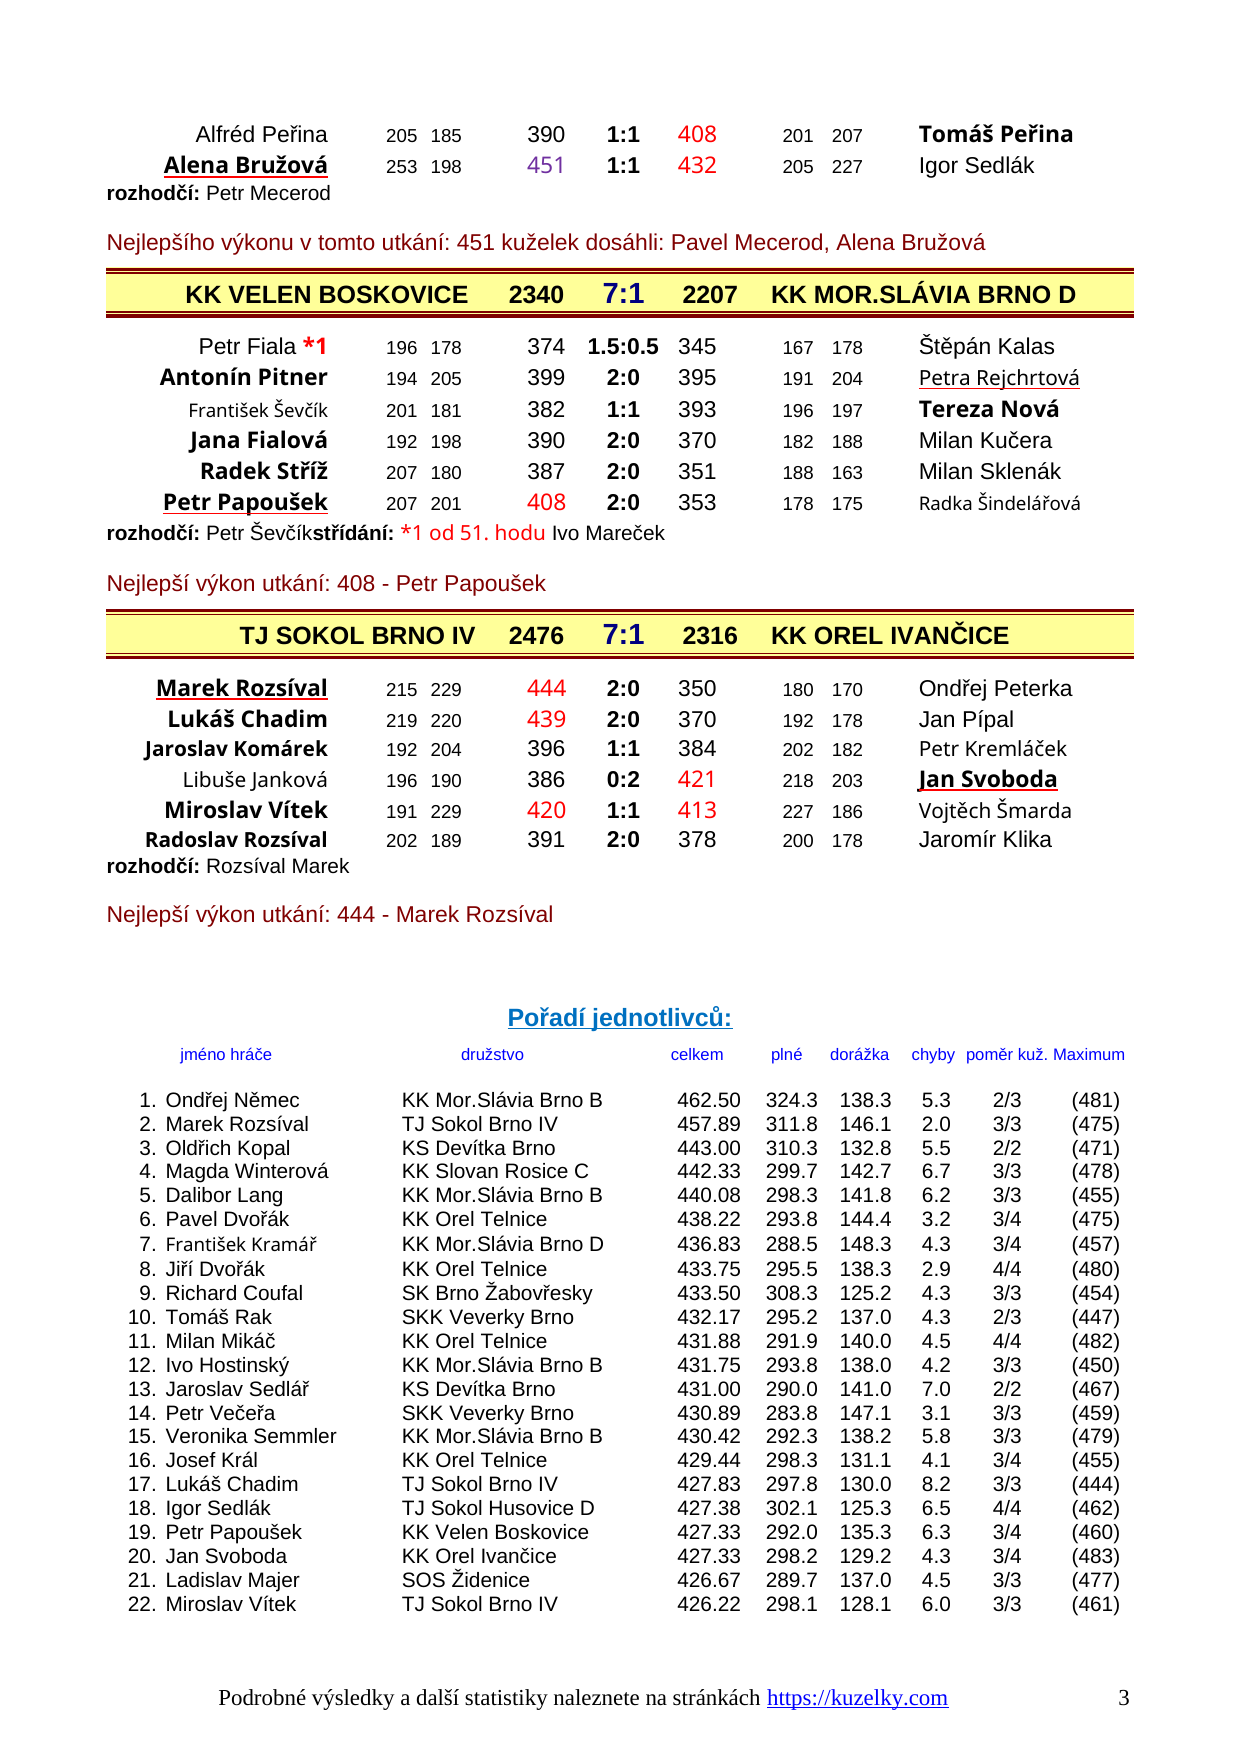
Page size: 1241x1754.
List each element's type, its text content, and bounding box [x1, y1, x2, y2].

text 7. František Kramář KK Mor.Slávia Brno D 436.83 288.5 148.3 4.3 3/4 (457) [106, 1231, 1134, 1257]
text rozhodčí: Petr Mecerod [106, 181, 1134, 204]
text Petr Papoušek 207 201 408 2:0 353 178 175 Radka Šindelářová [106, 486, 1134, 518]
text František Ševčík 201 181 382 1:1 393 196 197 Tereza Nová [106, 393, 1134, 424]
text 20. Jan Svoboda KK Orel Ivančice 427.33 298.2 129.2 4.3 3/4 (483) [106, 1544, 1134, 1568]
text jméno hráče družstvo celkem plné dorážka chyby poměr kuž. Maximum [106, 1044, 1134, 1063]
text Alfréd Peřina 205 185 390 1:1 408 201 207 Tomáš Peřina [106, 118, 1134, 149]
text 22. Miroslav Vítek TJ Sokol Brno IV 426.22 298.1 128.1 6.0 3/3 (461) [106, 1592, 1134, 1616]
text 3. Oldřich Kopal KS Devítka Brno 443.00 310.3 132.8 5.5 2/2 (471) [106, 1135, 1134, 1159]
text 10. Tomáš Rak SKK Veverky Brno 432.17 295.2 137.0 4.3 2/3 (447) [106, 1304, 1134, 1328]
text TJ Sokol Brno IV 2476 7:1 2316 KK Orel Ivančice [106, 615, 1134, 653]
text Nejlepší výkon utkání: 444 - Marek Rozsíval [106, 901, 1134, 928]
text 13. Jaroslav Sedlář KS Devítka Brno 431.00 290.0 141.0 7.0 2/2 (467) [106, 1376, 1134, 1400]
text 12. Ivo Hostinský KK Mor.Slávia Brno B 431.75 293.8 138.0 4.2 3/3 (450) [106, 1352, 1134, 1376]
text 8. Jiří Dvořák KK Orel Telnice 433.75 295.5 138.3 2.9 4/4 (480) [106, 1257, 1134, 1281]
text Pořadí jednotlivců: [94, 1003, 1145, 1032]
text Radoslav Rozsíval 202 189 391 2:0 378 200 178 Jaromír Klika [106, 825, 1134, 853]
text 5. Dalibor Lang KK Mor.Slávia Brno B 440.08 298.3 141.8 6.2 3/3 (455) [106, 1183, 1134, 1207]
text rozhodčí: Rozsíval Marek [106, 853, 1134, 877]
text Jaroslav Komárek 192 204 396 1:1 384 202 182 Petr Kremláček [106, 734, 1134, 762]
text KK Velen Boskovice 2340 7:1 2207 KK Mor.Slávia Brno D [106, 274, 1134, 311]
text 9. Richard Coufal SK Brno Žabovřesky 433.50 308.3 125.2 4.3 3/3 (454) [106, 1281, 1134, 1304]
text 19. Petr Papoušek KK Velen Boskovice 427.33 292.0 135.3 6.3 3/4 (460) [106, 1520, 1134, 1544]
text 21. Ladislav Majer SOS Židenice 426.67 289.7 137.0 4.5 3/3 (477) [106, 1568, 1134, 1592]
text 1. Ondřej Němec KK Mor.Slávia Brno B 462.50 324.3 138.3 5.3 2/3 (481) [106, 1087, 1134, 1111]
text 17. Lukáš Chadim TJ Sokol Brno IV 427.83 297.8 130.0 8.2 3/3 (444) [106, 1472, 1134, 1496]
text Radek Stříž 207 180 387 2:0 351 188 163 Milan Sklenák [106, 455, 1134, 486]
text Alena Bružová 253 198 451 1:1 432 205 227 Igor Sedlák [106, 149, 1134, 181]
text 15. Veronika Semmler KK Mor.Slávia Brno B 430.42 292.3 138.2 5.8 3/3 (479) [106, 1424, 1134, 1448]
text 16. Josef Král KK Orel Telnice 429.44 298.3 131.1 4.1 3/4 (455) [106, 1448, 1134, 1472]
text Nejlepšího výkonu v tomto utkání: 451 kuželek dosáhli: Pavel Mecerod, Alena Bružová [106, 228, 1134, 255]
text Lukáš Chadim 219 220 439 2:0 370 192 178 Jan Pípal [106, 703, 1134, 734]
text 14. Petr Večeřa SKK Veverky Brno 430.89 283.8 147.1 3.1 3/3 (459) [106, 1400, 1134, 1424]
text Petr Fiala *1 196 178 374 1.5:0.5 345 167 178 Štěpán Kalas [106, 330, 1134, 361]
text Libuše Janková 196 190 386 0:2 421 218 203 Jan Svoboda [106, 762, 1134, 794]
text 11. Milan Mikáč KK Orel Telnice 431.88 291.9 140.0 4.5 4/4 (482) [106, 1328, 1134, 1352]
text 18. Igor Sedlák TJ Sokol Husovice D 427.38 302.1 125.3 6.5 4/4 (462) [106, 1496, 1134, 1520]
text Jana Fialová 192 198 390 2:0 370 182 188 Milan Kučera [106, 424, 1134, 455]
text Nejlepší výkon utkání: 408 - Petr Papoušek [106, 570, 1134, 596]
text Antonín Pitner 194 205 399 2:0 395 191 204 Petra Rejchrtová [106, 361, 1134, 393]
text 4. Magda Winterová KK Slovan Rosice C 442.33 299.7 142.7 6.7 3/3 (478) [106, 1159, 1134, 1183]
text 6. Pavel Dvořák KK Orel Telnice 438.22 293.8 144.4 3.2 3/4 (475) [106, 1207, 1134, 1231]
text Marek Rozsíval 215 229 444 2:0 350 180 170 Ondřej Peterka [106, 672, 1134, 703]
text Miroslav Vítek 191 229 420 1:1 413 227 186 Vojtěch Šmarda [106, 794, 1134, 825]
text rozhodčí: Petr Ševčíkstřídání: *1 od 51. hodu Ivo Mareček [106, 518, 1134, 546]
text 2. Marek Rozsíval TJ Sokol Brno IV 457.89 311.8 146.1 2.0 3/3 (475) [106, 1111, 1134, 1135]
